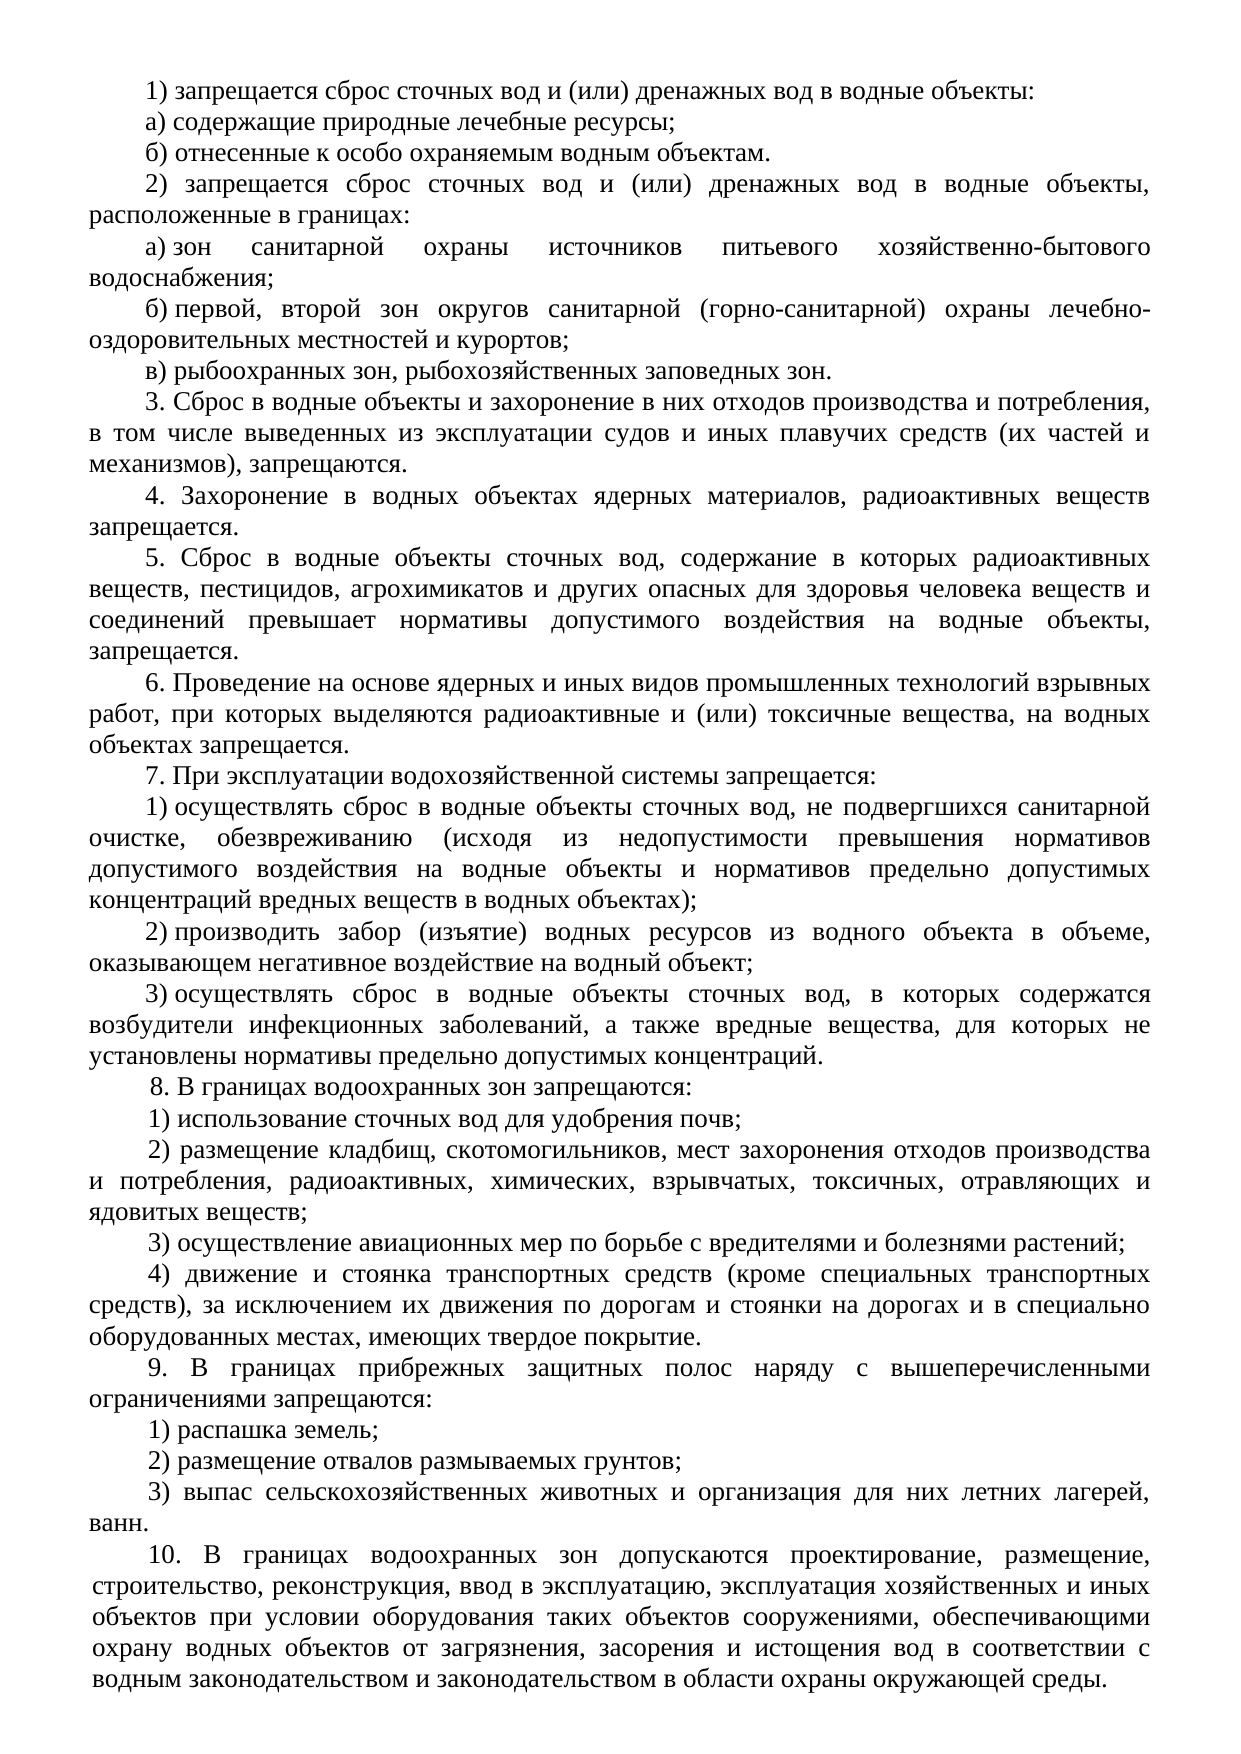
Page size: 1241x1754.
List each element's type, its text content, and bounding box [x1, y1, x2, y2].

text б) первой, второй зон округов санитарной (горно-санитарной) охраны лечебно-оздоровительных местностей и курортов; [89, 292, 1152, 354]
text 9. В границах прибрежных защитных полос наряду с вышеперечисленными ограничениями запрещаются: [89, 1351, 1152, 1413]
text 6. Проведение на основе ядерных и иных видов промышленных технологий взрывных работ, при которых выделяются радиоактивные и (или) токсичные вещества, на водных объектах запрещается. [89, 666, 1152, 759]
text 7. При эксплуатации водохозяйственной системы запрещается: [89, 759, 1152, 790]
text 4. Захоронение в водных объектах ядерных материалов, радиоактивных веществ запрещается. [89, 479, 1152, 541]
text б) отнесенные к особо охраняемым водным объектам. [89, 136, 1152, 167]
text 1) осуществлять сброс в водные объекты сточных вод, не подвергшихся санитарной очистке, обезвреживанию (исходя из недопустимости превышения нормативов допустимого воздействия на водные объекты и нормативов предельно допустимых концентраций вредных веществ в водных объектах); [89, 790, 1152, 915]
text 1) использование сточных вод для удобрения почв; [89, 1102, 1152, 1133]
text а) зон санитарной охраны источников питьевого хозяйственно-бытового водоснабжения; [89, 229, 1152, 292]
text 5. Сброс в водные объекты сточных вод, содержание в которых радиоактивных веществ, пестицидов, агрохимикатов и других опасных для здоровья человека веществ и соединений превышает нормативы допустимого воздействия на водные объекты, запрещается. [89, 541, 1152, 666]
text 1) распашка земель; [89, 1413, 1152, 1444]
text 10. В границах водоохранных зон допускаются проектирование, размещение, строительство, реконструкция, ввод в эксплуатацию, эксплуатация хозяйственных и иных объектов при условии оборудования таких объектов сооружениями, обеспечивающими охрану водных объектов от загрязнения, засорения и истощения вод в соответствии с водным законодательством и законодательством в области охраны окружающей среды. [92, 1538, 1152, 1693]
text 4) движение и стоянка транспортных средств (кроме специальных транспортных средств), за исключением их движения по дорогам и стоянки на дорогах и в специально оборудованных местах, имеющих твердое покрытие. [89, 1257, 1152, 1351]
text 2) размещение отвалов размываемых грунтов; [89, 1444, 1152, 1475]
text а) содержащие природные лечебные ресурсы; [89, 105, 1152, 136]
text 1) запрещается сброс сточных вод и (или) дренажных вод в водные объекты: [89, 74, 1152, 105]
text 3) осуществление авиационных мер по борьбе с вредителями и болезнями растений; [89, 1226, 1152, 1257]
text 3) осуществлять сброс в водные объекты сточных вод, в которых содержатся возбудители инфекционных заболеваний, а также вредные вещества, для которых не установлены нормативы предельно допустимых концентраций. [89, 977, 1152, 1071]
text 2) производить забор (изъятие) водных ресурсов из водного объекта в объеме, оказывающем негативное воздействие на водный объект; [89, 915, 1152, 977]
text в) рыбоохранных зон, рыбохозяйственных заповедных зон. [89, 354, 1152, 385]
text 2) запрещается сброс сточных вод и (или) дренажных вод в водные объекты, расположенные в границах: [89, 167, 1152, 229]
text 3. Сброс в водные объекты и захоронение в них отходов производства и потребления, в том числе выведенных из эксплуатации судов и иных плавучих средств (их частей и механизмов), запрещаются. [89, 385, 1152, 479]
text 3) выпас сельскохозяйственных животных и организация для них летних лагерей, ванн. [89, 1475, 1152, 1538]
text 2) размещение кладбищ, скотомогильников, мест захоронения отходов производства и потребления, радиоактивных, химических, взрывчатых, токсичных, отравляющих и ядовитых веществ; [89, 1133, 1152, 1226]
text 8. В границах водоохранных зон запрещаются: [89, 1071, 1152, 1102]
